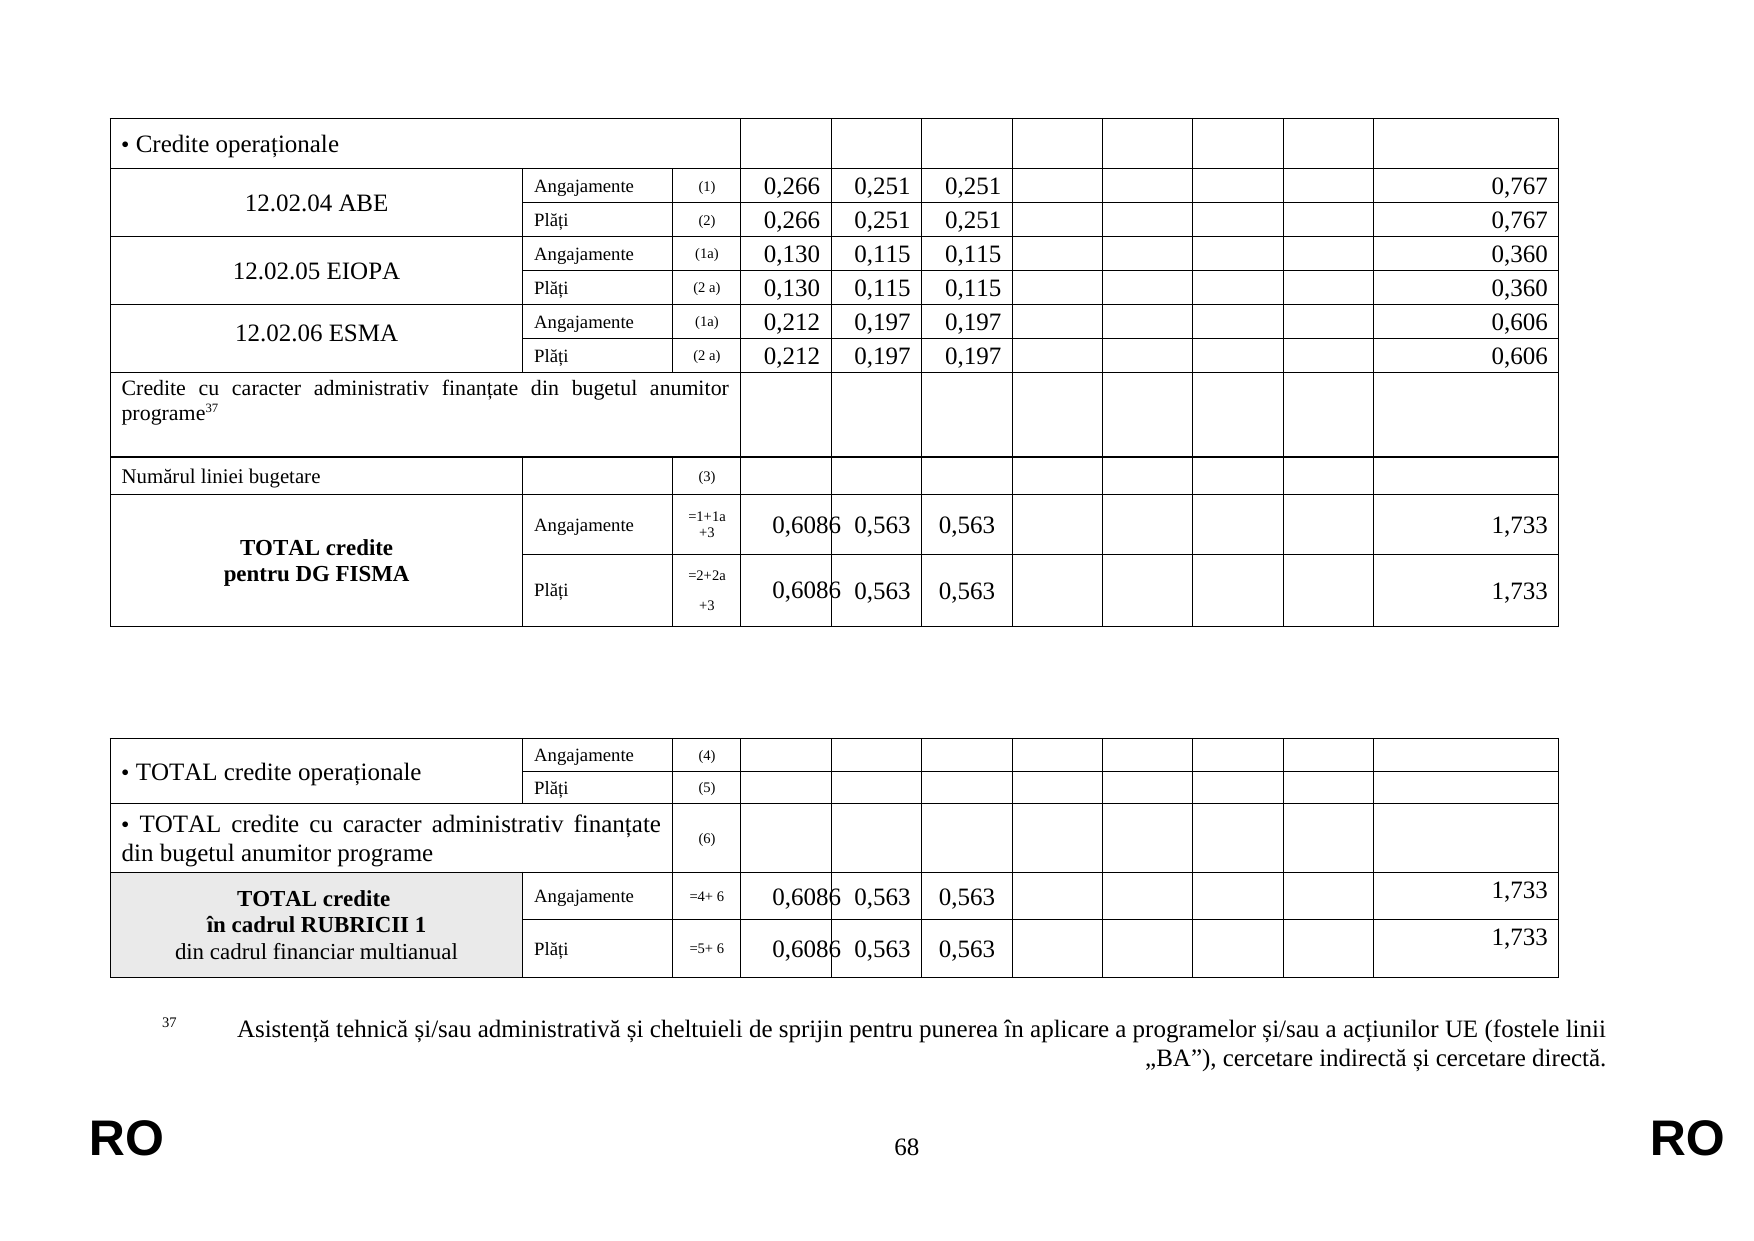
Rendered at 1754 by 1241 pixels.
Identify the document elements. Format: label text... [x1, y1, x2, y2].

table_header [832, 739, 921, 771]
table_cell 12.02.06 ESMA [111, 305, 522, 372]
table_cell [1103, 203, 1192, 236]
table_cell [1013, 271, 1102, 304]
table_cell 0,115 [922, 237, 1012, 270]
table_cell [832, 772, 921, 803]
table_cell Credite operaționale [111, 119, 740, 168]
table_cell [1284, 339, 1373, 372]
table_cell 0,563 [832, 873, 921, 919]
table_header [1284, 739, 1373, 771]
table_cell [1193, 458, 1283, 494]
table_cell [1103, 772, 1192, 803]
table_cell Numărul liniei bugetare [111, 458, 522, 494]
table_cell [1284, 237, 1373, 270]
table_header TOTAL credite operaționale [111, 739, 522, 803]
table_cell [1103, 373, 1192, 456]
table_cell (6) [673, 804, 740, 872]
table_cell [1193, 555, 1283, 626]
table_cell [523, 458, 672, 494]
table_cell 0,563 [922, 555, 1012, 626]
table_header [1374, 739, 1558, 771]
table_cell (1) [673, 169, 740, 202]
table_cell [1103, 339, 1192, 372]
table_cell [922, 373, 1012, 456]
table_cell 0,563 [922, 920, 1012, 977]
table_cell [1103, 555, 1192, 626]
table_cell TOTAL credite pentru DG FISMA [111, 495, 522, 626]
table_cell 1,733 [1374, 920, 1558, 977]
table_cell 0,563 [832, 555, 921, 626]
table_cell [741, 373, 831, 456]
table_cell Angajamente [523, 495, 672, 553]
table_cell (2 a) [673, 339, 740, 372]
table_cell [1103, 237, 1192, 270]
table_cell [1284, 920, 1373, 977]
table_cell [1103, 271, 1192, 304]
table_cell [1193, 804, 1283, 872]
table_cell 0,360 [1374, 237, 1558, 270]
table_cell [741, 119, 831, 168]
table_cell [1284, 555, 1373, 626]
table_cell 0,563 [922, 873, 1012, 919]
table_cell Plăți [523, 920, 672, 977]
table_cell [1374, 119, 1558, 168]
table_cell [1284, 203, 1373, 236]
table_cell [1013, 119, 1102, 168]
table_cell TOTAL credite în cadrul RUBRICII 1 din cadrul financiar multianual [111, 873, 522, 977]
table_cell [1284, 495, 1373, 553]
table_cell [1284, 804, 1373, 872]
table_cell 0,115 [922, 271, 1012, 304]
table_cell [1284, 305, 1373, 338]
table_cell (2) [673, 203, 740, 236]
table_cell =1+1a +3 [673, 495, 740, 553]
table_cell [1103, 458, 1192, 494]
table_cell 0,251 [922, 169, 1012, 202]
table_cell [1193, 873, 1283, 919]
table_cell Plăți [523, 772, 672, 803]
table_cell [832, 804, 921, 872]
table_cell 0,251 [832, 203, 921, 236]
table_cell [1013, 305, 1102, 338]
table_cell (2 a) [673, 271, 740, 304]
table_cell 12.02.05 EIOPA [111, 237, 522, 304]
table_cell Plăți [523, 203, 672, 236]
table_cell [1284, 169, 1373, 202]
table_cell 1,733 [1374, 495, 1558, 553]
table_cell Angajamente [523, 169, 672, 202]
table_cell [1013, 495, 1102, 553]
table_cell 0,197 [832, 305, 921, 338]
table_cell Plăți [523, 339, 672, 372]
table_cell [1193, 169, 1283, 202]
table_cell [1193, 237, 1283, 270]
table_cell [1013, 555, 1102, 626]
table_header [1013, 739, 1102, 771]
table_cell [1284, 772, 1373, 803]
table_cell 0,197 [922, 305, 1012, 338]
table_cell (1a) [673, 305, 740, 338]
table_cell 0,767 [1374, 203, 1558, 236]
table_cell [1013, 237, 1102, 270]
table_cell [1374, 772, 1558, 803]
table_cell [1193, 920, 1283, 977]
table_cell [1013, 873, 1102, 919]
table_cell [1013, 373, 1102, 456]
table_cell [1013, 169, 1102, 202]
table_header [1103, 739, 1192, 771]
table_cell [1193, 339, 1283, 372]
table_cell 1,733 [1374, 555, 1558, 626]
table_cell 1,733 [1374, 873, 1558, 919]
table_cell 0,212 [741, 305, 831, 338]
table_cell [1284, 373, 1373, 456]
table_cell Plăți [523, 555, 672, 626]
table_cell Credite cu caracter administrativ finanțate din bugetul anumitor programe [111, 373, 740, 456]
table_cell 0,563 [832, 920, 921, 977]
table_cell [1374, 373, 1558, 456]
table_cell 0,606 [1374, 339, 1558, 372]
table_cell 0,563 [922, 495, 1012, 553]
table_cell 0,130 [741, 271, 831, 304]
table_header Angajamente [523, 739, 672, 771]
table_cell [1013, 804, 1102, 872]
table_cell [922, 119, 1012, 168]
table_cell [1013, 920, 1102, 977]
table_cell [741, 873, 831, 919]
table_cell [1103, 804, 1192, 872]
table_header [1193, 739, 1283, 771]
table_cell (1a) [673, 237, 740, 270]
table_cell [1013, 339, 1102, 372]
table_cell [1284, 873, 1373, 919]
table_cell [832, 458, 921, 494]
table_cell 0,130 [741, 237, 831, 270]
table_cell [1193, 203, 1283, 236]
table_cell [1284, 119, 1373, 168]
table_cell 12.02.04 ABE [111, 169, 522, 236]
table_cell [1284, 271, 1373, 304]
table_header (4) [673, 739, 740, 771]
table_cell [1374, 804, 1558, 872]
table_cell [1193, 271, 1283, 304]
table_cell [741, 804, 831, 872]
table_cell [1103, 169, 1192, 202]
table_cell 0,197 [922, 339, 1012, 372]
table_cell (3) [673, 458, 740, 494]
table_cell [1374, 458, 1558, 494]
table_cell 0,563 [832, 495, 921, 553]
table_cell 0,251 [922, 203, 1012, 236]
table_cell [922, 804, 1012, 872]
table_cell 0,251 [832, 169, 921, 202]
table_cell [1013, 458, 1102, 494]
table_cell 0,767 [1374, 169, 1558, 202]
table_cell =2+2a +3 [673, 555, 740, 626]
table_cell [741, 920, 831, 977]
table_cell [1193, 495, 1283, 553]
table_cell 0,266 [741, 203, 831, 236]
table_cell [1284, 458, 1373, 494]
table_header [922, 739, 1012, 771]
table_cell Plăți [523, 271, 672, 304]
table_cell Angajamente [523, 237, 672, 270]
table_cell =5+ 6 [673, 920, 740, 977]
table_cell (5) [673, 772, 740, 803]
table_cell Angajamente [523, 873, 672, 919]
table_cell [1103, 873, 1192, 919]
table_cell [1193, 772, 1283, 803]
table_cell [1103, 920, 1192, 977]
table_cell [741, 458, 831, 494]
table_cell 0,115 [832, 271, 921, 304]
table_cell 0,212 [741, 339, 831, 372]
table_cell 0,115 [832, 237, 921, 270]
table_cell [832, 119, 921, 168]
table_cell 0,197 [832, 339, 921, 372]
table_cell [1103, 305, 1192, 338]
table_cell =4+ 6 [673, 873, 740, 919]
table_cell [1193, 305, 1283, 338]
table_cell [922, 772, 1012, 803]
table_cell [1013, 203, 1102, 236]
table_header [741, 739, 831, 771]
table_cell Angajamente [523, 305, 672, 338]
table_cell [1013, 772, 1102, 803]
table_cell 0,266 [741, 169, 831, 202]
table_cell [741, 555, 831, 626]
table_cell [832, 373, 921, 456]
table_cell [111, 804, 672, 872]
table_cell [1103, 495, 1192, 553]
table_cell 0,360 [1374, 271, 1558, 304]
table_cell 0,606 [1374, 305, 1558, 338]
table_cell [741, 772, 831, 803]
table_cell [1193, 119, 1283, 168]
table_cell [1193, 373, 1283, 456]
table_cell [741, 495, 831, 553]
table_cell [922, 458, 1012, 494]
table_cell [1103, 119, 1192, 168]
